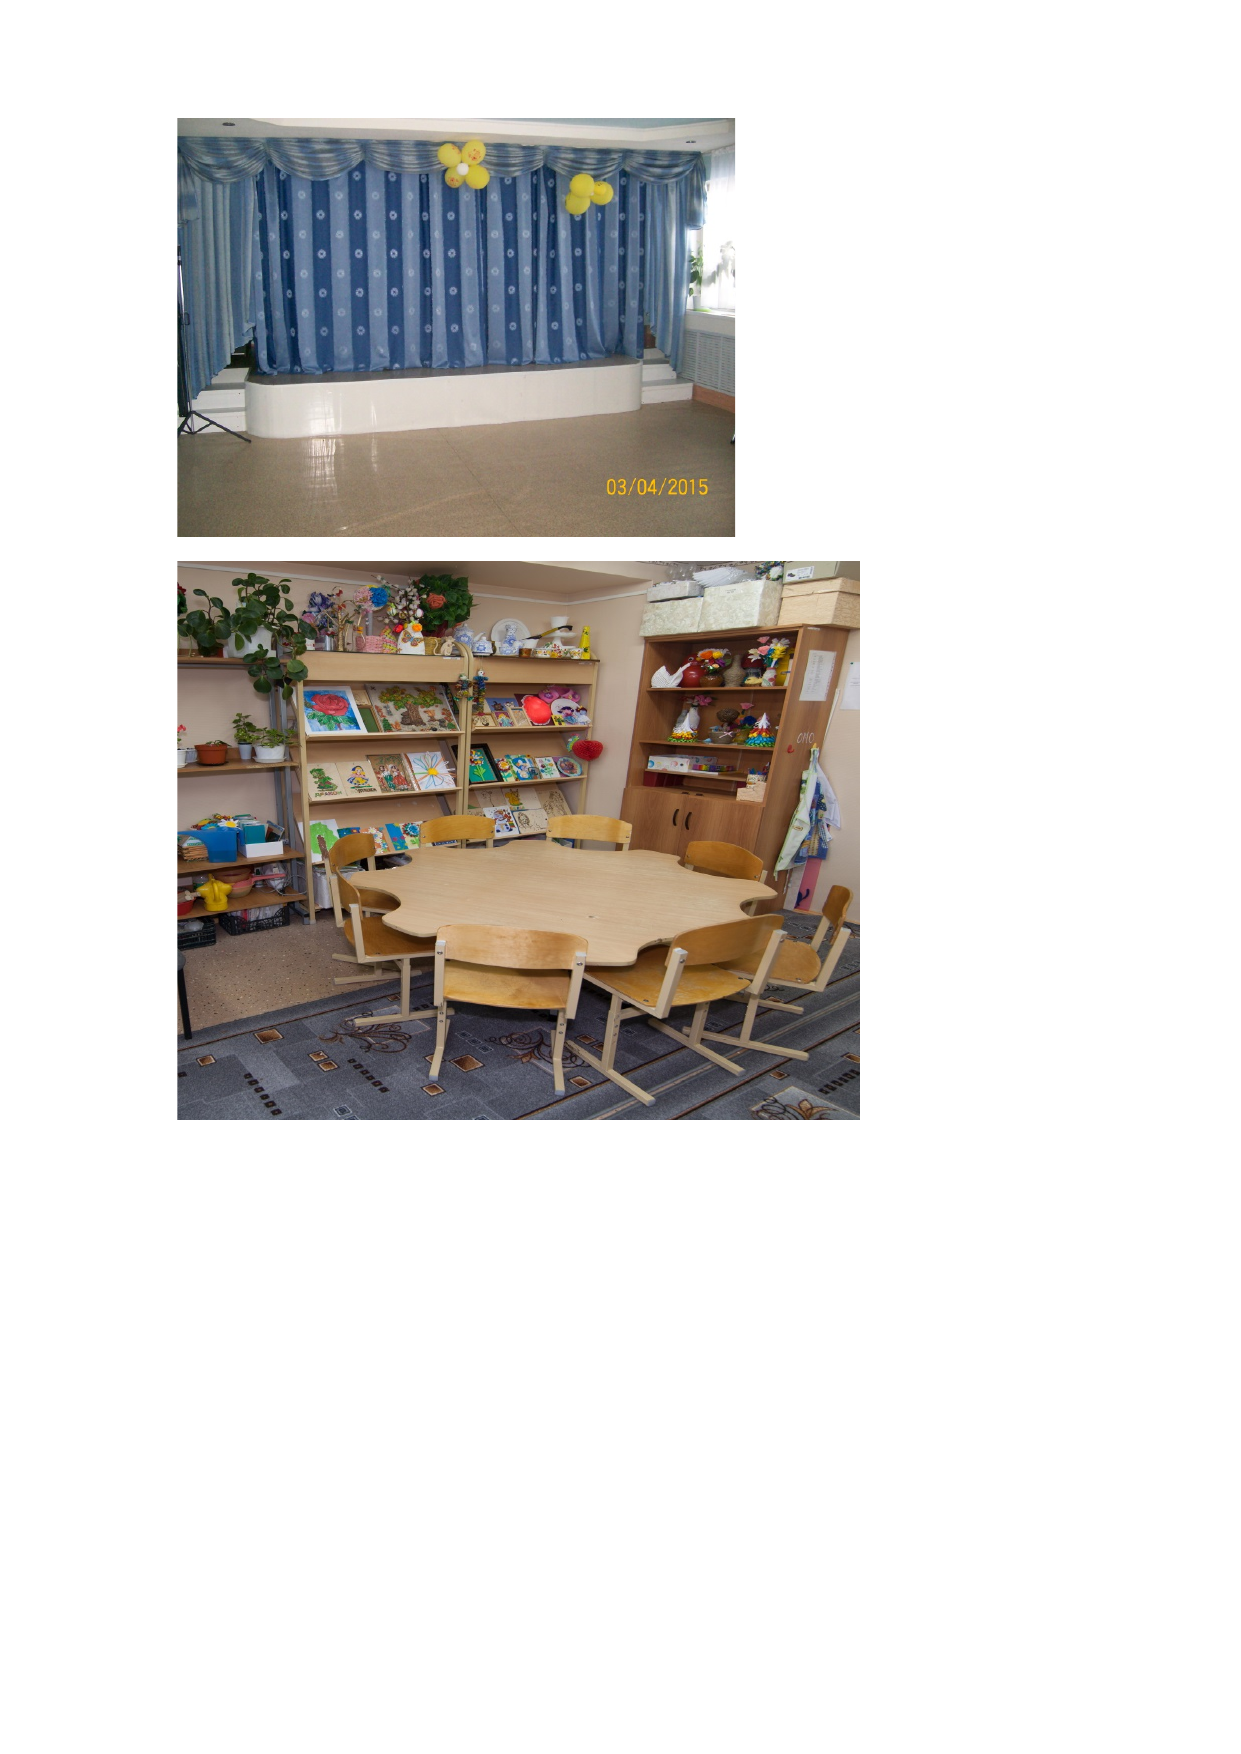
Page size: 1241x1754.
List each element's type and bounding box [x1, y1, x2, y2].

picture [177, 118, 736, 537]
picture [177, 561, 860, 1120]
